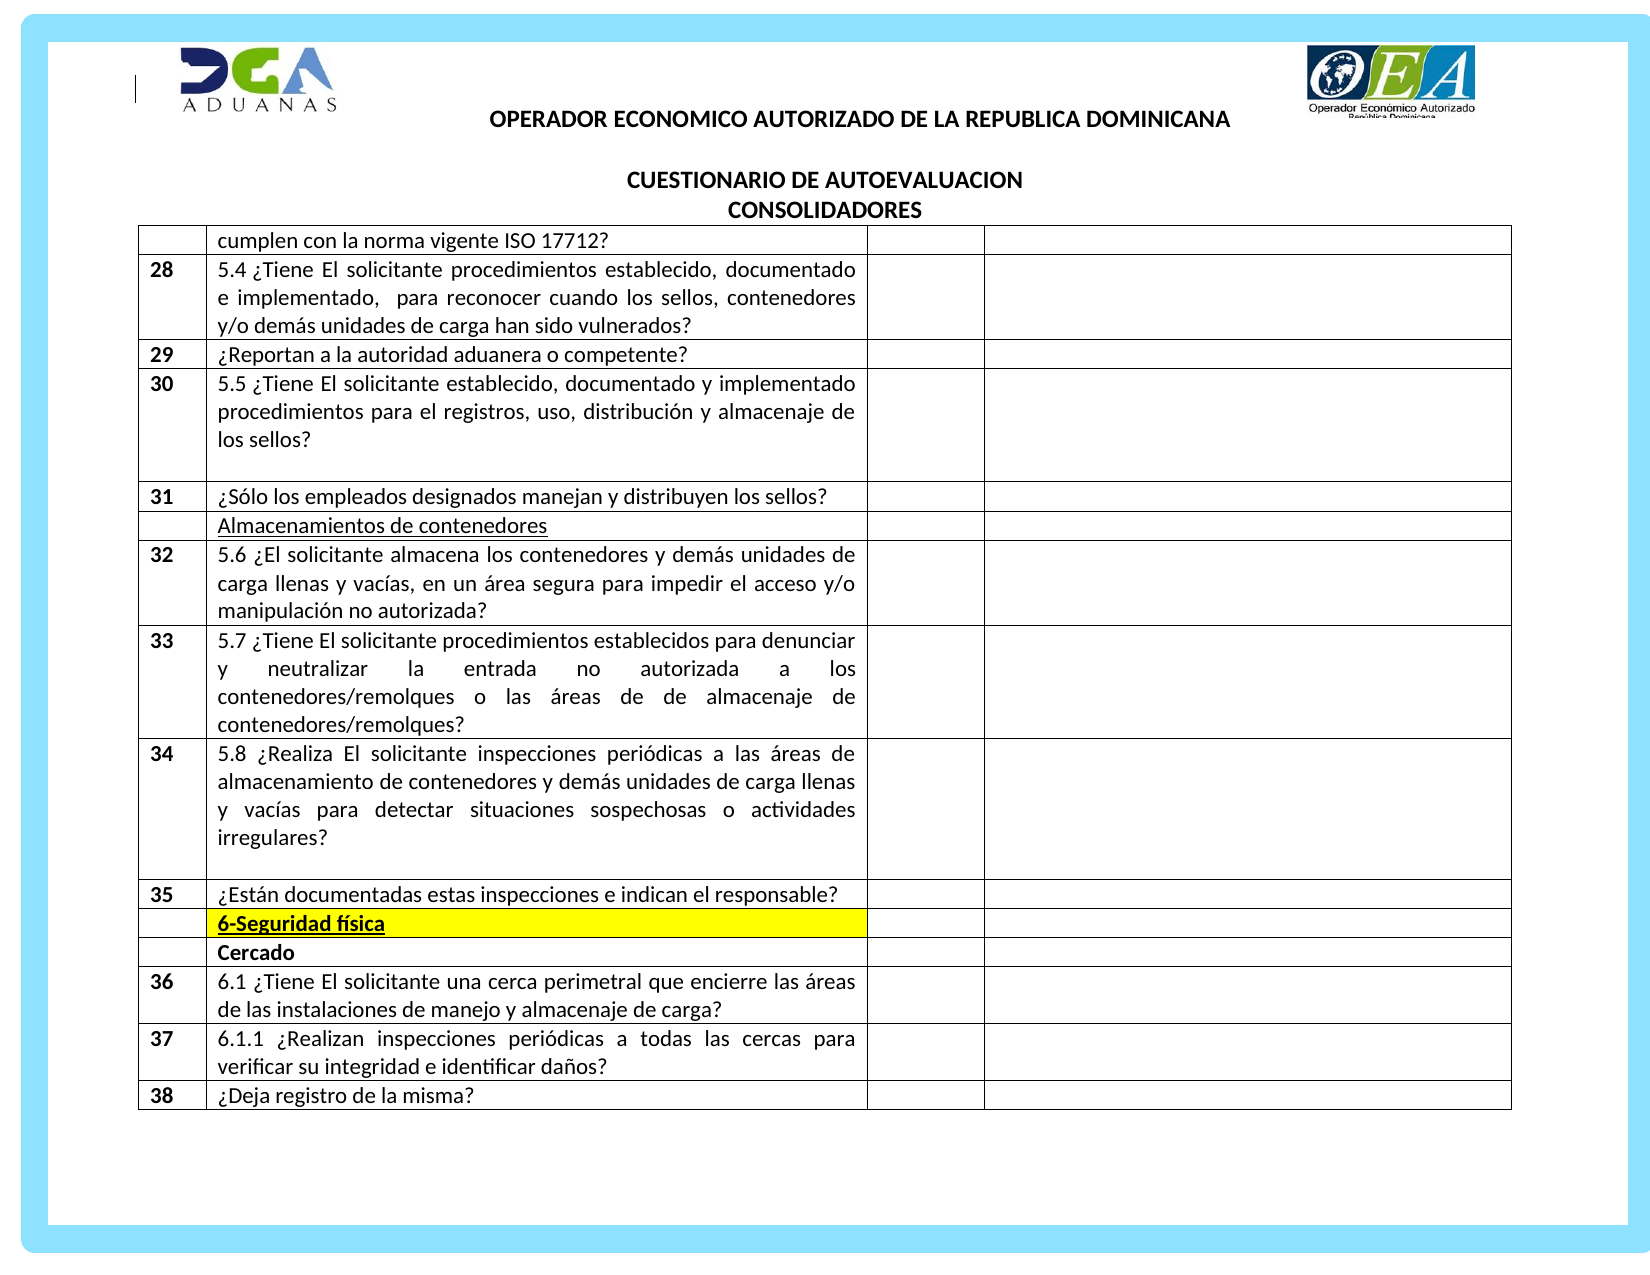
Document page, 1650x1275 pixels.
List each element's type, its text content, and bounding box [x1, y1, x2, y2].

table_cell [868, 938, 984, 966]
table_cell 36 [139, 967, 206, 1023]
table_cell 29 [139, 340, 206, 368]
table_cell 5.5 ¿Tiene El solicitante establecido, documentado y implementado procedimientos para el registros, uso, distribución y almacenaje de los sellos? [207, 369, 867, 481]
table_cell [985, 226, 1511, 254]
table_cell 33 [139, 626, 206, 738]
table_cell [985, 1081, 1511, 1109]
table_cell [985, 541, 1511, 625]
table_cell [868, 909, 984, 937]
table_cell [868, 226, 984, 254]
table_cell 6.1 ¿Tiene El solicitante una cerca perimetral que encierre las áreas de las instalaciones de manejo y almacenaje de carga? [207, 967, 867, 1023]
table_cell 5.7 ¿Tiene El solicitante procedimientos establecidos para denunciar y neutralizar la entrada no autorizada a los contenedores/remolques o las áreas de de almacenaje de contenedores/remolques? [207, 626, 867, 738]
table_cell [868, 340, 984, 368]
table_cell 27 [139, 226, 206, 254]
table_cell [985, 369, 1511, 481]
table_cell [868, 512, 984, 539]
picture [178, 45, 338, 111]
table_cell [868, 255, 984, 339]
table_cell [868, 482, 984, 511]
table_cell [985, 967, 1511, 1023]
table_cell [868, 369, 984, 481]
table_cell ¿Están documentadas estas inspecciones e indican el responsable? [207, 880, 867, 908]
table_cell 5.8 ¿Realiza El solicitante inspecciones periódicas a las áreas de almacenamiento de contenedores y demás unidades de carga llenas y vacías para detectar situaciones sospechosas o actividades irregulares? [207, 739, 867, 879]
table_cell [868, 739, 984, 879]
table_cell 5.4 ¿Tiene El solicitante procedimientos establecido, documentado e implementado, para reconocer cuando los sellos, contenedores y/o demás unidades de carga han sido vulnerados? [207, 255, 867, 339]
table_cell 28 [139, 255, 206, 339]
table_cell [139, 512, 206, 539]
table_cell [985, 482, 1511, 511]
table_cell [985, 512, 1511, 539]
table_cell 5.6 ¿El solicitante almacena los contenedores y demás unidades de carga llenas y vacías, en un área segura para impedir el acceso y/o manipulación no autorizada? [207, 541, 867, 625]
table_cell 6.1.1 ¿Realizan inspecciones periódicas a todas las cercas para verificar su integridad e identificar daños? [207, 1024, 867, 1080]
table_cell [868, 541, 984, 625]
table_cell [985, 1024, 1511, 1080]
table_cell [868, 1024, 984, 1080]
table_cell 6-Seguridad física [207, 909, 308, 937]
table_cell [139, 909, 206, 937]
table_cell ¿Reportan a la autoridad aduanera o competente? [207, 340, 867, 368]
table_cell 6-Seguridad física [319, 909, 867, 937]
table_cell 37 [139, 1024, 206, 1080]
table_cell 35 [139, 880, 206, 908]
picture [1306, 45, 1475, 117]
table_cell [985, 880, 1511, 908]
table_cell [868, 967, 984, 1023]
table_cell ¿Deja registro de la misma? [207, 1081, 867, 1109]
table_cell 32 [139, 541, 206, 625]
table_cell 31 [139, 482, 206, 511]
table_cell 38 [139, 1081, 206, 1109]
table_cell [985, 938, 1511, 966]
table_cell ¿Sólo los empleados designados manejan y distribuyen los sellos? [207, 482, 867, 511]
table_cell [985, 909, 1511, 937]
table_cell Cercado [207, 938, 867, 966]
table_cell [985, 739, 1511, 879]
table_cell Almacenamientos de contenedores [207, 512, 867, 539]
table_cell [985, 255, 1511, 339]
table_cell [868, 626, 984, 738]
table_cell 30 [139, 369, 206, 481]
table_cell [868, 1081, 984, 1109]
table_cell [868, 880, 984, 908]
table_cell [139, 938, 206, 966]
table_cell [985, 340, 1511, 368]
table_cell 34 [139, 739, 206, 879]
table_cell [985, 626, 1511, 738]
